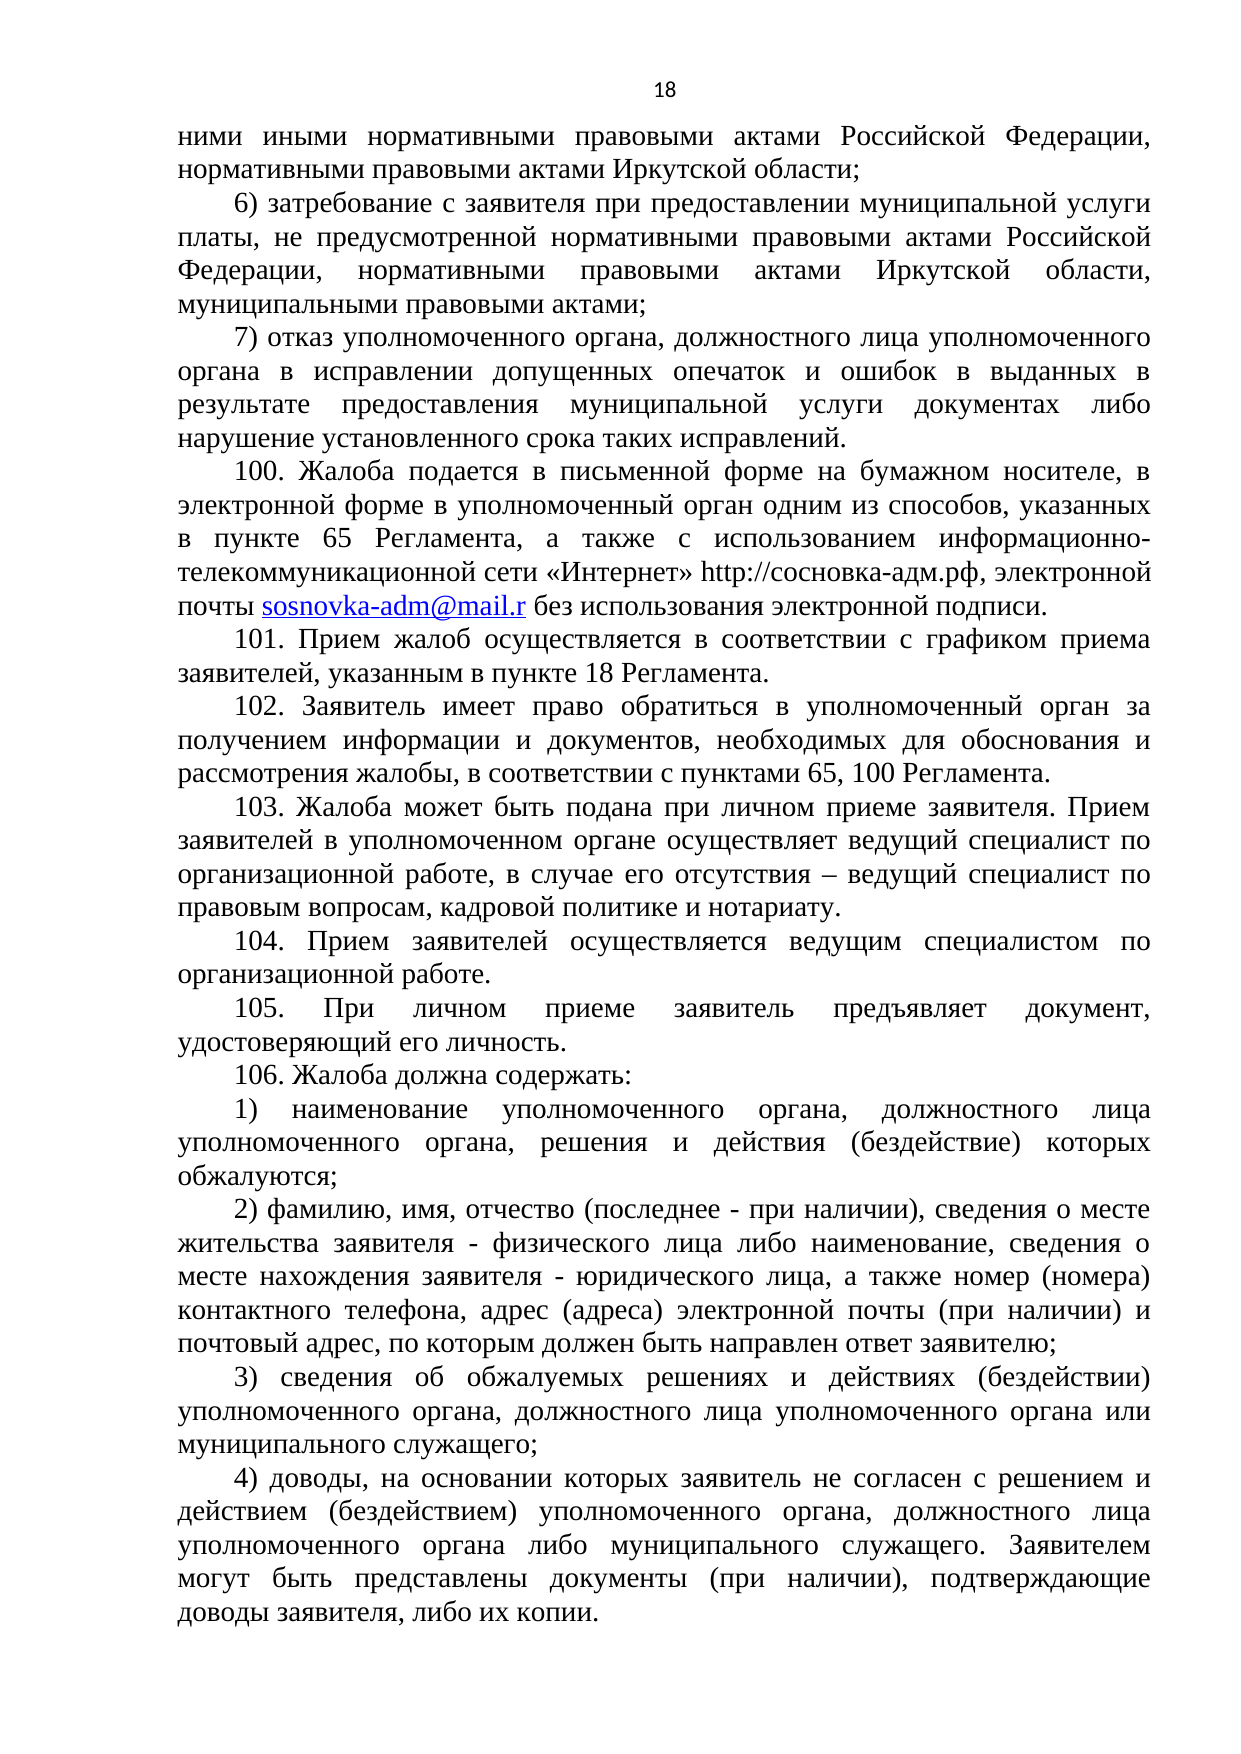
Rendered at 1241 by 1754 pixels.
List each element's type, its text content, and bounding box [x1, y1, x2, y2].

text 101. Прием жалоб осуществляется в соответствии с графиком приема заявителей, указанным в пункте 18 Регламента. [177, 621, 1152, 688]
text 3) сведения об обжалуемых решениях и действиях (бездействии) уполномоченного органа, должностного лица уполномоченного органа или муниципального служащего; [177, 1359, 1152, 1460]
text 4) доводы, на основании которых заявитель не согласен с решением и действием (бездействием) уполномоченного органа, должностного лица уполномоченного органа либо муниципального служащего. Заявителем могут быть представлены документы (при наличии), подтверждающие доводы заявителя, либо их копии. [177, 1460, 1152, 1627]
text 104. Прием заявителей осуществляется ведущим специалистом по организационной работе. [177, 923, 1152, 990]
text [177, 118, 1152, 185]
text 105. При личном приеме заявитель предъявляет документ, удостоверяющий его личность. [177, 990, 1152, 1057]
text 7) отказ уполномоченного органа, должностного лица уполномоченного органа в исправлении допущенных опечаток и ошибок в выданных в результате предоставления муниципальной услуги документах либо нарушение установленного срока таких исправлений. [177, 319, 1152, 453]
text 6) затребование с заявителя при предоставлении муниципальной услуги платы, не предусмотренной нормативными правовыми актами Российской Федерации, нормативными правовыми актами Иркутской области, муниципальными правовыми актами; [177, 185, 1152, 319]
text 100. Жалоба подается в письменной форме на бумажном носителе, в электронной форме в уполномоченный орган одним из способов, указанных в пункте 65 Регламента, а также с использованием информационно-телекоммуникационной сети «Интернет» http://сосновка-адм.рф, электронной почты sosnovka-adm@mail.r без использования электронной подписи. [177, 453, 1152, 621]
text 103. Жалоба может быть подана при личном приеме заявителя. Прием заявителей в уполномоченном органе осуществляет ведущий специалист по организационной работе, в случае его отсутствия – ведущий специалист по правовым вопросам, кадровой политике и нотариату. [177, 789, 1152, 923]
text 106. Жалоба должна содержать: [177, 1057, 1152, 1091]
text 2) фамилию, имя, отчество (последнее - при наличии), сведения о месте жительства заявителя - физического лица либо наименование, сведения о месте нахождения заявителя - юридического лица, а также номер (номера) контактного телефона, адрес (адреса) электронной почты (при наличии) и почтовый адрес, по которым должен быть направлен ответ заявителю; [177, 1191, 1152, 1359]
text 1) наименование уполномоченного органа, должностного лица уполномоченного органа, решения и действия (бездействие) которых обжалуются; [177, 1091, 1152, 1191]
text 102. Заявитель имеет право обратиться в уполномоченный орган за получением информации и документов, необходимых для обоснования и рассмотрения жалобы, в соответствии с пунктами 65, 100 Регламента. [177, 688, 1152, 789]
